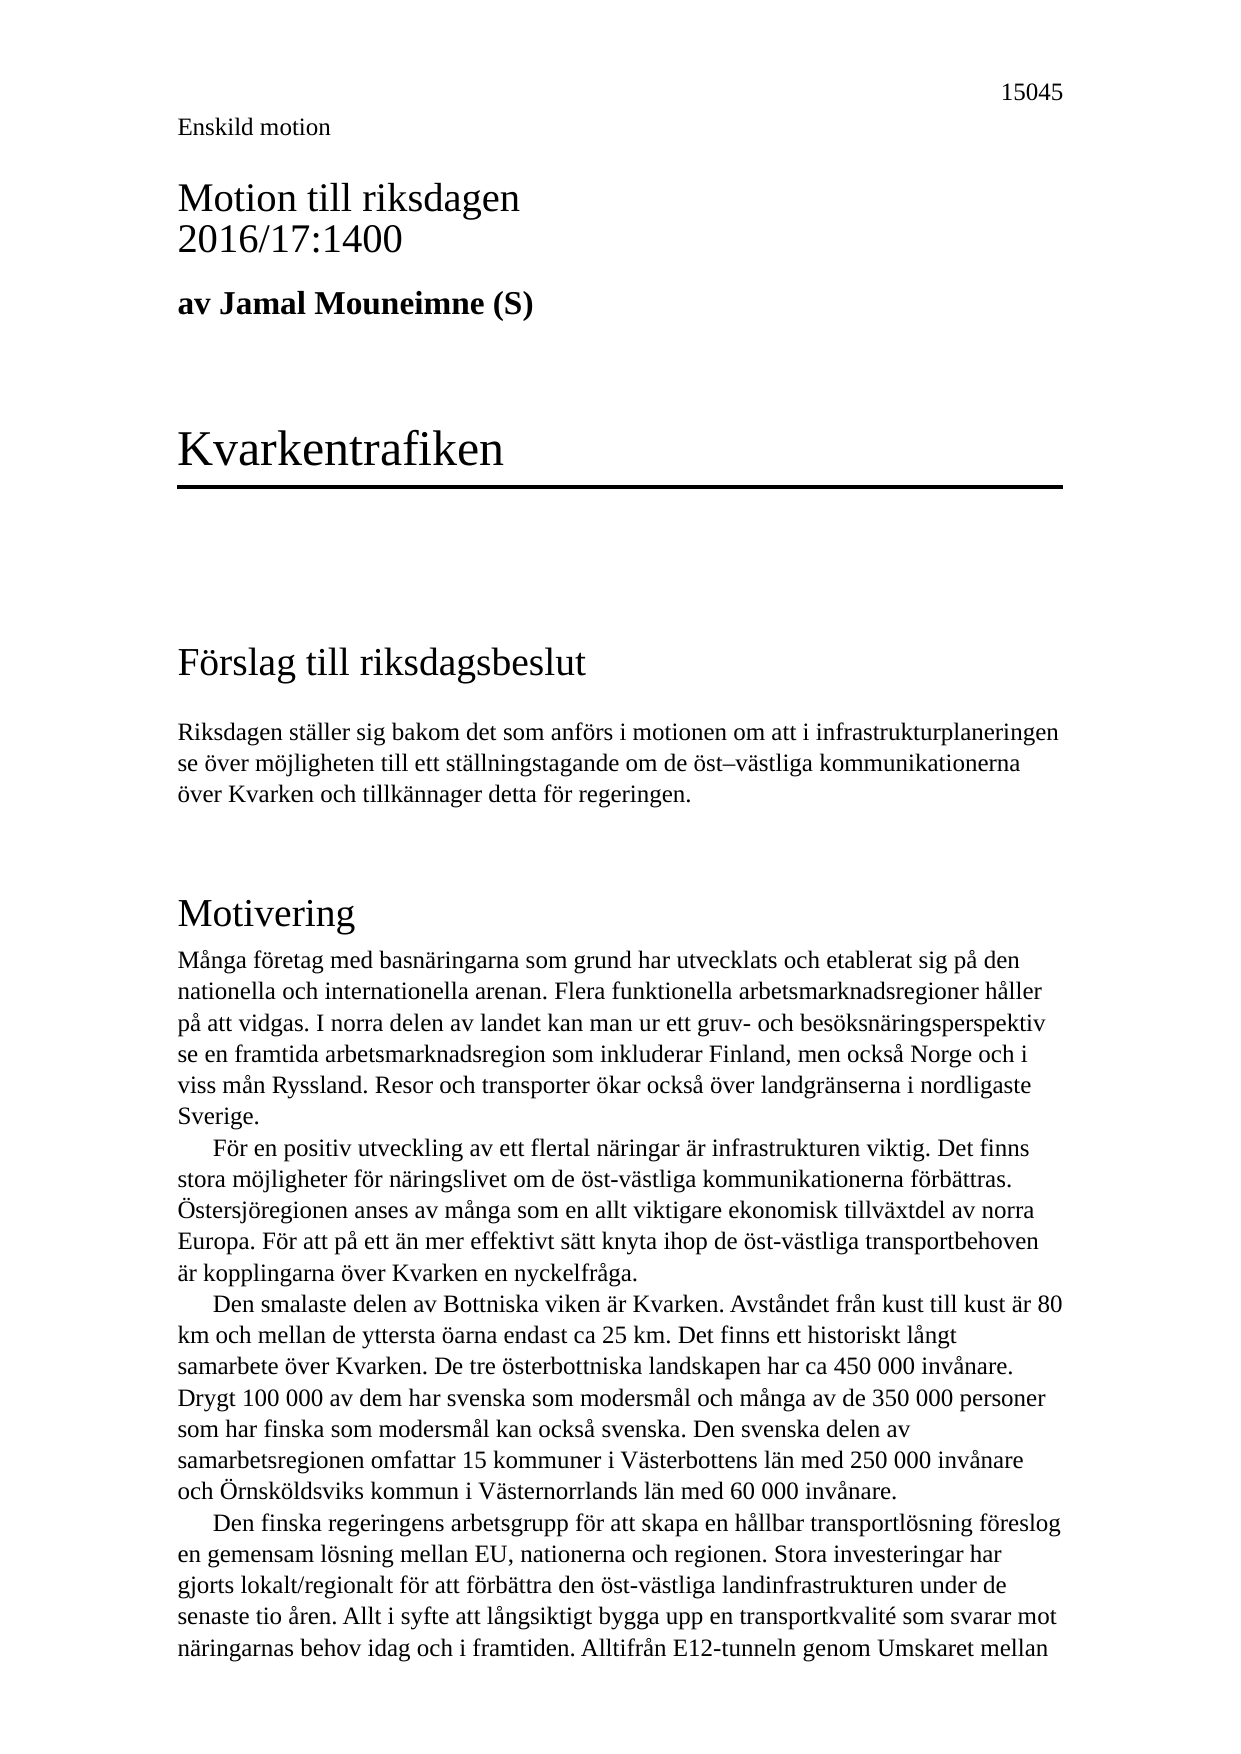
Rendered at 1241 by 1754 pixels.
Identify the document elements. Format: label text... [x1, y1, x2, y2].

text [177, 1505, 1063, 1661]
text Den smalaste delen av Bottniska viken är Kvarken. Avståndet från kust till kust är 80 km och mellan de yttersta öarna endast ca 25 km. Det finns ett historiskt långt samarbete över Kvarken. De tre österbottniska landskapen har ca 450 000 invånare. Drygt 100 000 av dem har svenska som modersmål och många av de 350 000 personer som har finska som modersmål kan också svenska. Den svenska delen av samarbetsregionen omfattar 15 kommuner i Västerbottens län med 250 000 invånare och Örnsköldsviks kommun i Västernorrlands län med 60 000 invånare. [177, 1286, 1063, 1505]
subtitle Motivering [177, 894, 1063, 934]
text För en positiv utveckling av ett flertal näringar är infrastrukturen viktig. Det finns stora möjligheter för näringslivet om de öst-västliga kommunikationerna förbättras. Östersjöregionen anses av många som en allt viktigare ekonomisk tillväxtdel av norra Europa. För att på ett än mer effektivt sätt knyta ihop de öst-västliga transportbehoven är kopplingarna över Kvarken en nyckelfråga. [177, 1130, 1063, 1286]
text Många företag med basnäringarna som grund har utvecklats och etablerat sig på den nationella och internationella arenan. Flera funktionella arbetsmarknadsregioner håller på att vidgas. I norra delen av landet kan man ur ett gruv- och besöksnäringsperspektiv se en framtida arbetsmarknadsregion som inkluderar Finland, men också Norge och i viss mån Ryssland. Resor och transporter ökar också över landgränserna i nordligaste Sverige. [177, 943, 1063, 1130]
